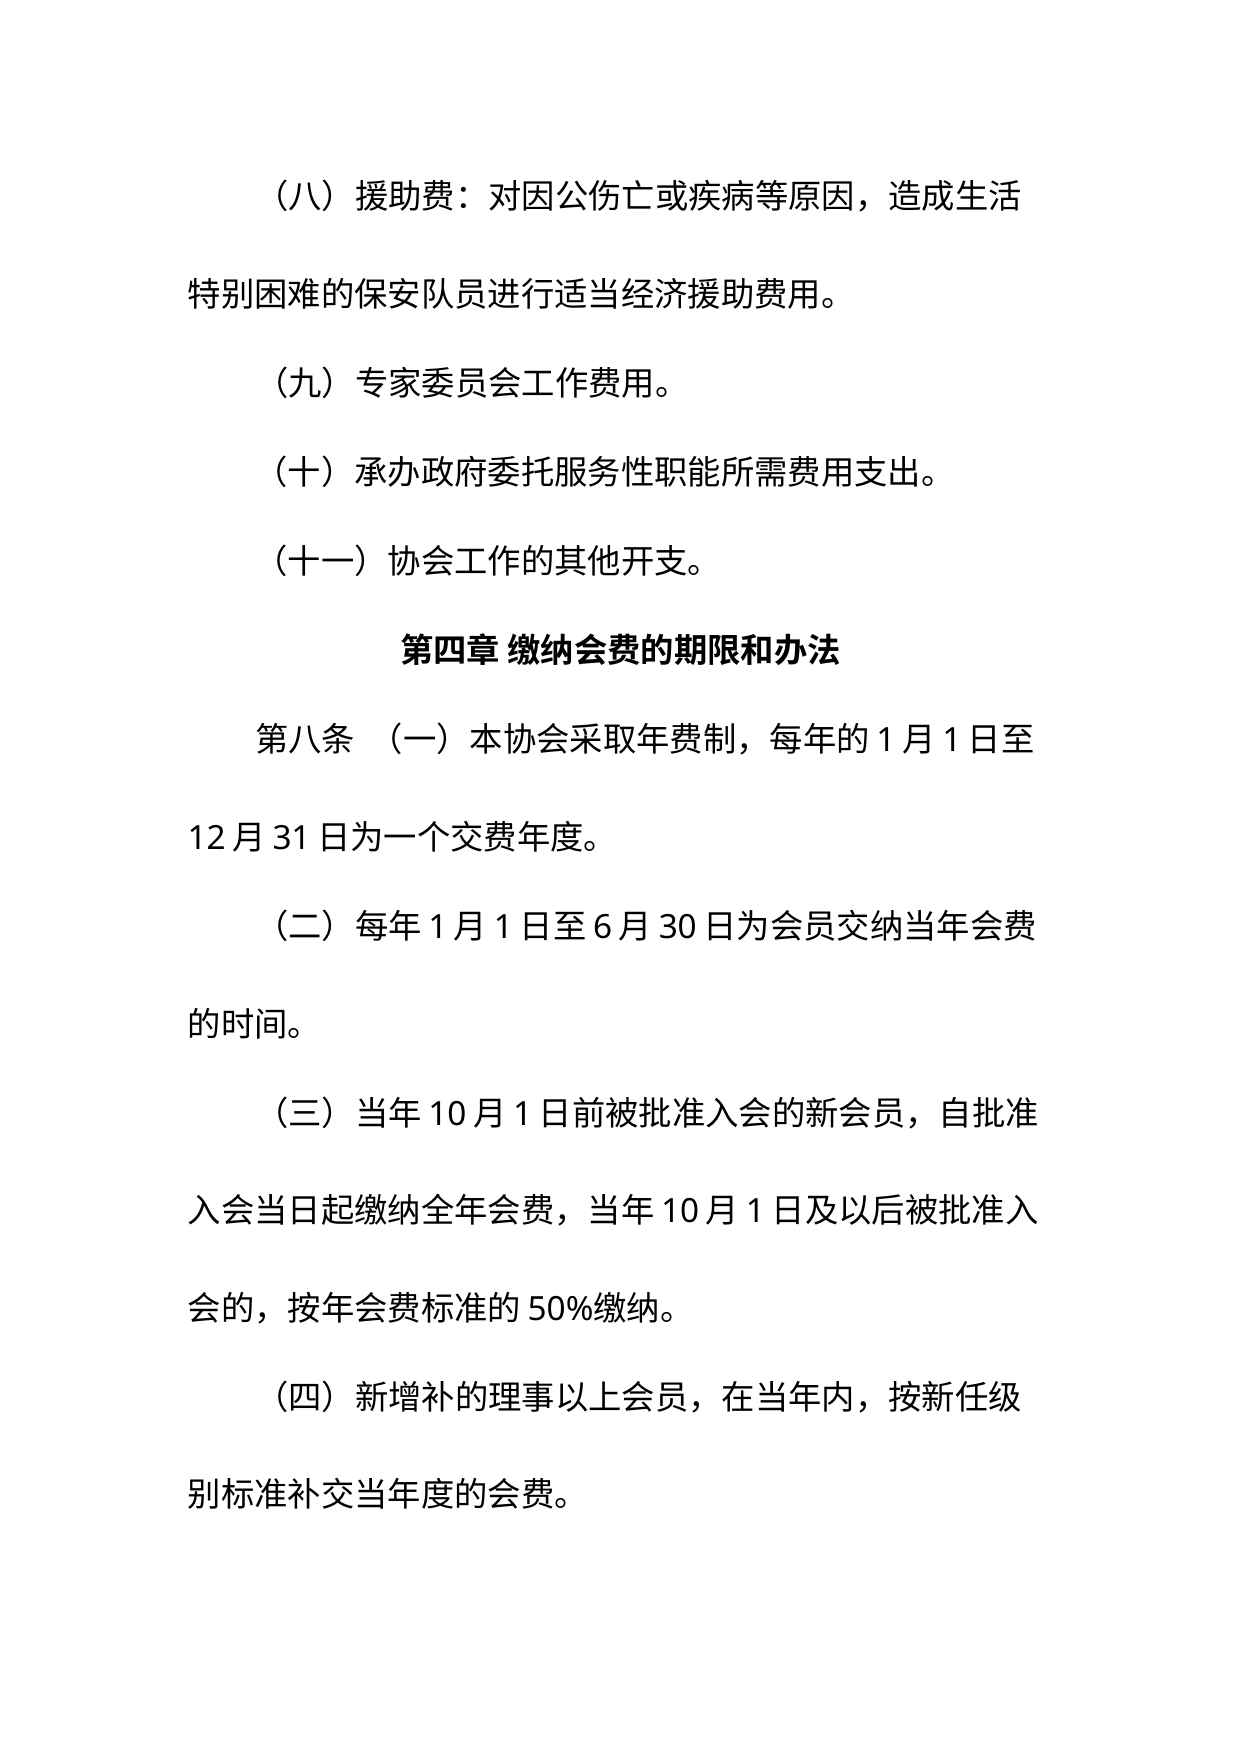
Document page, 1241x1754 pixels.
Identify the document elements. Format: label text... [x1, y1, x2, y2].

text （四）新增补的理事以上会员，在当年内，按新任级别标准补交当年度的会费。 [187, 1362, 1053, 1525]
text 第四章 缴纳会费的期限和办法 [187, 616, 1053, 681]
text （二）每年1月1日至6月30日为会员交纳当年会费的时间。 [187, 891, 1053, 1054]
text （三）当年10月1日前被批准入会的新会员，自批准入会当日起缴纳全年会费，当年10月1日及以后被批准入会的，按年会费标准的50%缴纳。 [187, 1078, 1053, 1338]
text 第八条 （一）本协会采取年费制，每年的1月1日至12月31日为一个交费年度。 [187, 705, 1053, 867]
text （九）专家委员会工作费用。 [187, 348, 1053, 413]
text （十一）协会工作的其他开支。 [187, 527, 1053, 592]
text （十）承办政府委托服务性职能所需费用支出。 [187, 438, 1053, 503]
text （八）援助费：对因公伤亡或疾病等原因，造成生活特别困难的保安队员进行适当经济援助费用。 [187, 162, 1053, 324]
